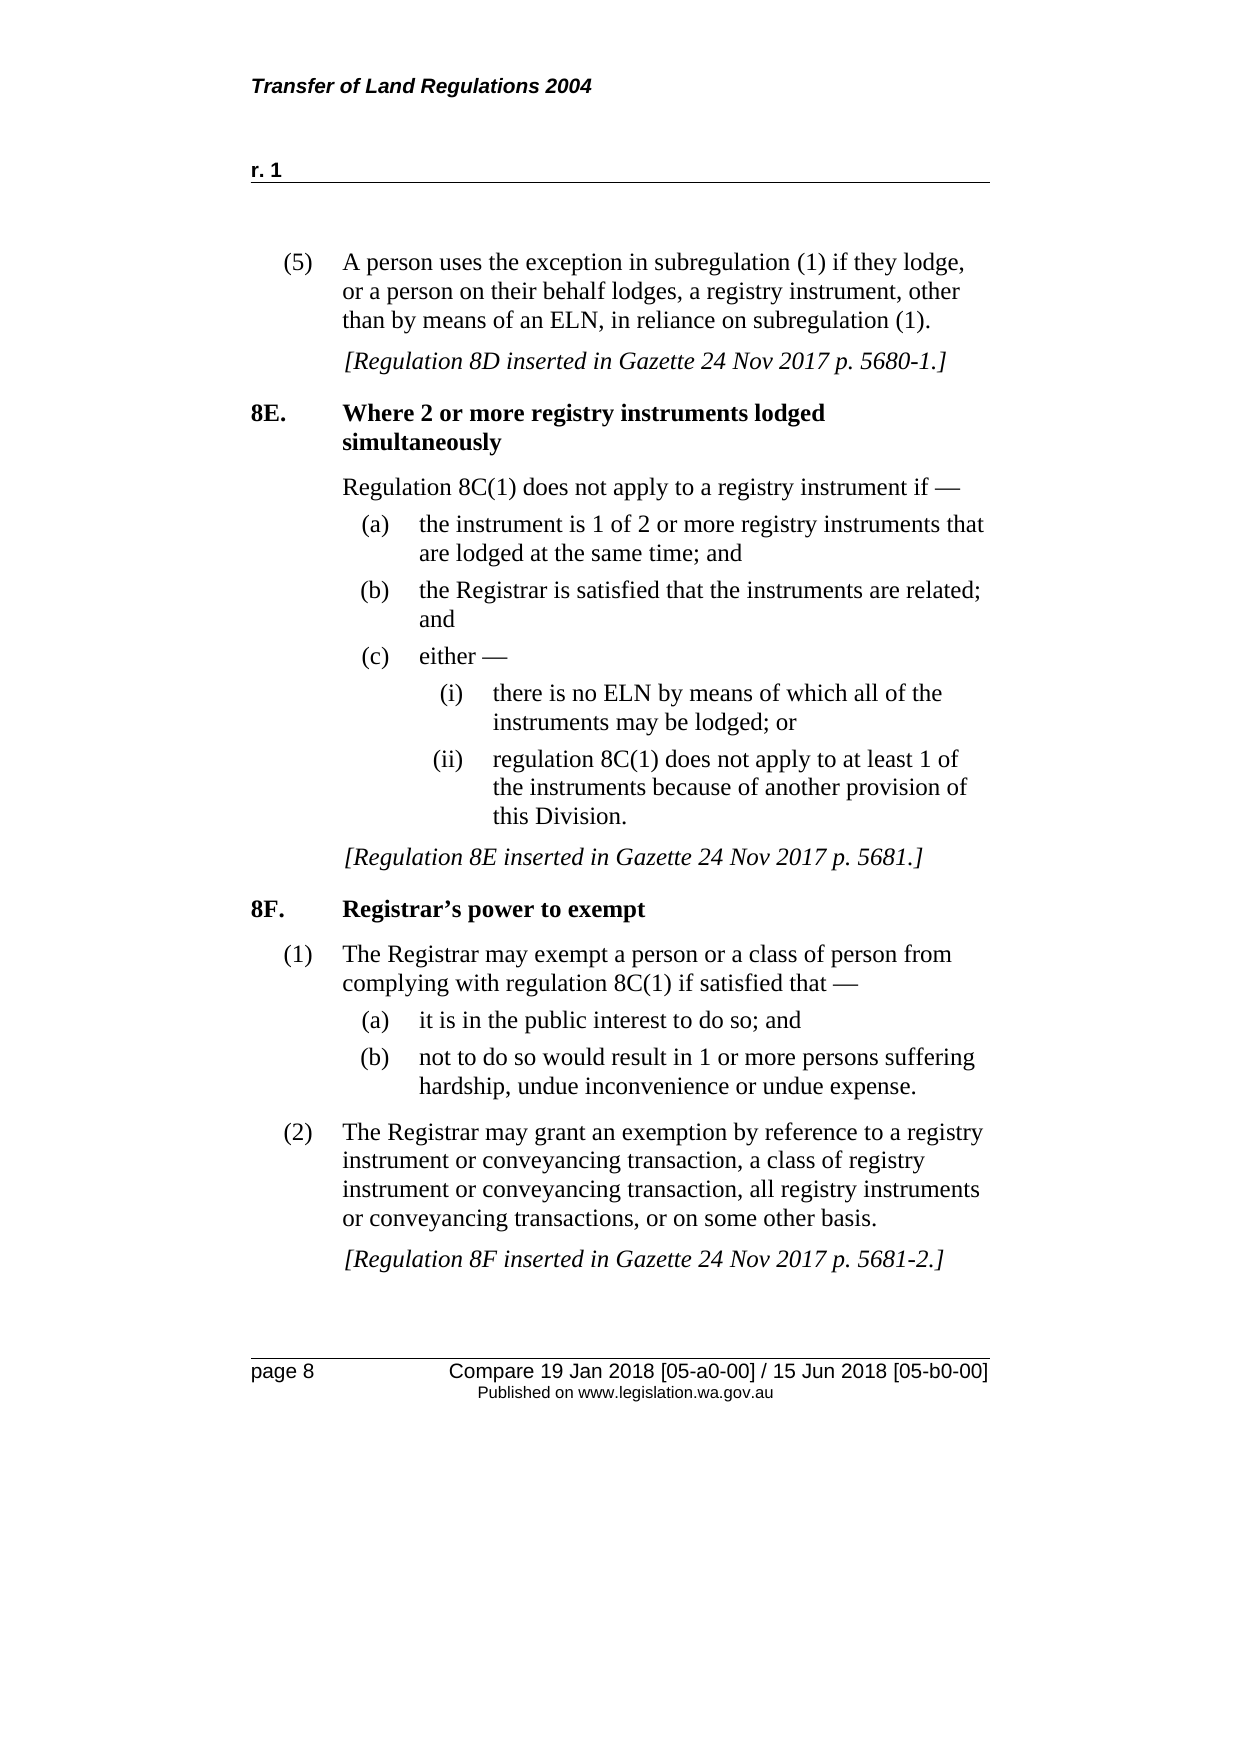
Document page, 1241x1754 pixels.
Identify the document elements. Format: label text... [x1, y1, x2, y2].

text (5) A person uses the exception in subregulation (1) if they lodge, or a person on their behalf lodges, a registry instrument, other than by means of an ELN, in reliance on subregulation (1). [251, 247, 990, 334]
subtitle 8F. Registrar’s power to exempt [251, 894, 990, 923]
text [Regulation 8F inserted in Gazette 24 Nov 2017 p. 5681-2.] [251, 1244, 990, 1273]
text (2) The Registrar may grant an exemption by reference to a registry instrument or conveyancing transaction, a class of registry instrument or conveyancing transaction, all registry instruments or conveyancing transactions, or on some other basis. [251, 1117, 990, 1232]
text (a) the instrument is 1 of 2 or more registry instruments that are lodged at the same time; and [251, 509, 990, 567]
subtitle 8E. Where 2 or more registry instruments lodged simultaneously [251, 398, 990, 455]
text Regulation 8C(1) does not apply to a registry instrument if — [251, 472, 990, 501]
text (i) there is no ELN by means of which all of the instruments may be lodged; or [251, 678, 990, 735]
text (ii) regulation 8C(1) does not apply to at least 1 of the instruments because of another provision of this Division. [251, 744, 990, 830]
text (1) The Registrar may exempt a person or a class of person from complying with regulation 8C(1) if satisfied that — [251, 939, 990, 997]
text (b) the Registrar is satisfied that the instruments are related; and [251, 575, 990, 632]
text (b) not to do so would result in 1 or more persons suffering hardship, undue inconvenience or undue expense. [251, 1042, 990, 1100]
text [Regulation 8D inserted in Gazette 24 Nov 2017 p. 5680-1.] [251, 346, 990, 375]
text (a) it is in the public interest to do so; and [251, 1005, 990, 1034]
text [Regulation 8E inserted in Gazette 24 Nov 2017 p. 5681.] [251, 842, 990, 871]
text (c) either — [251, 641, 990, 669]
